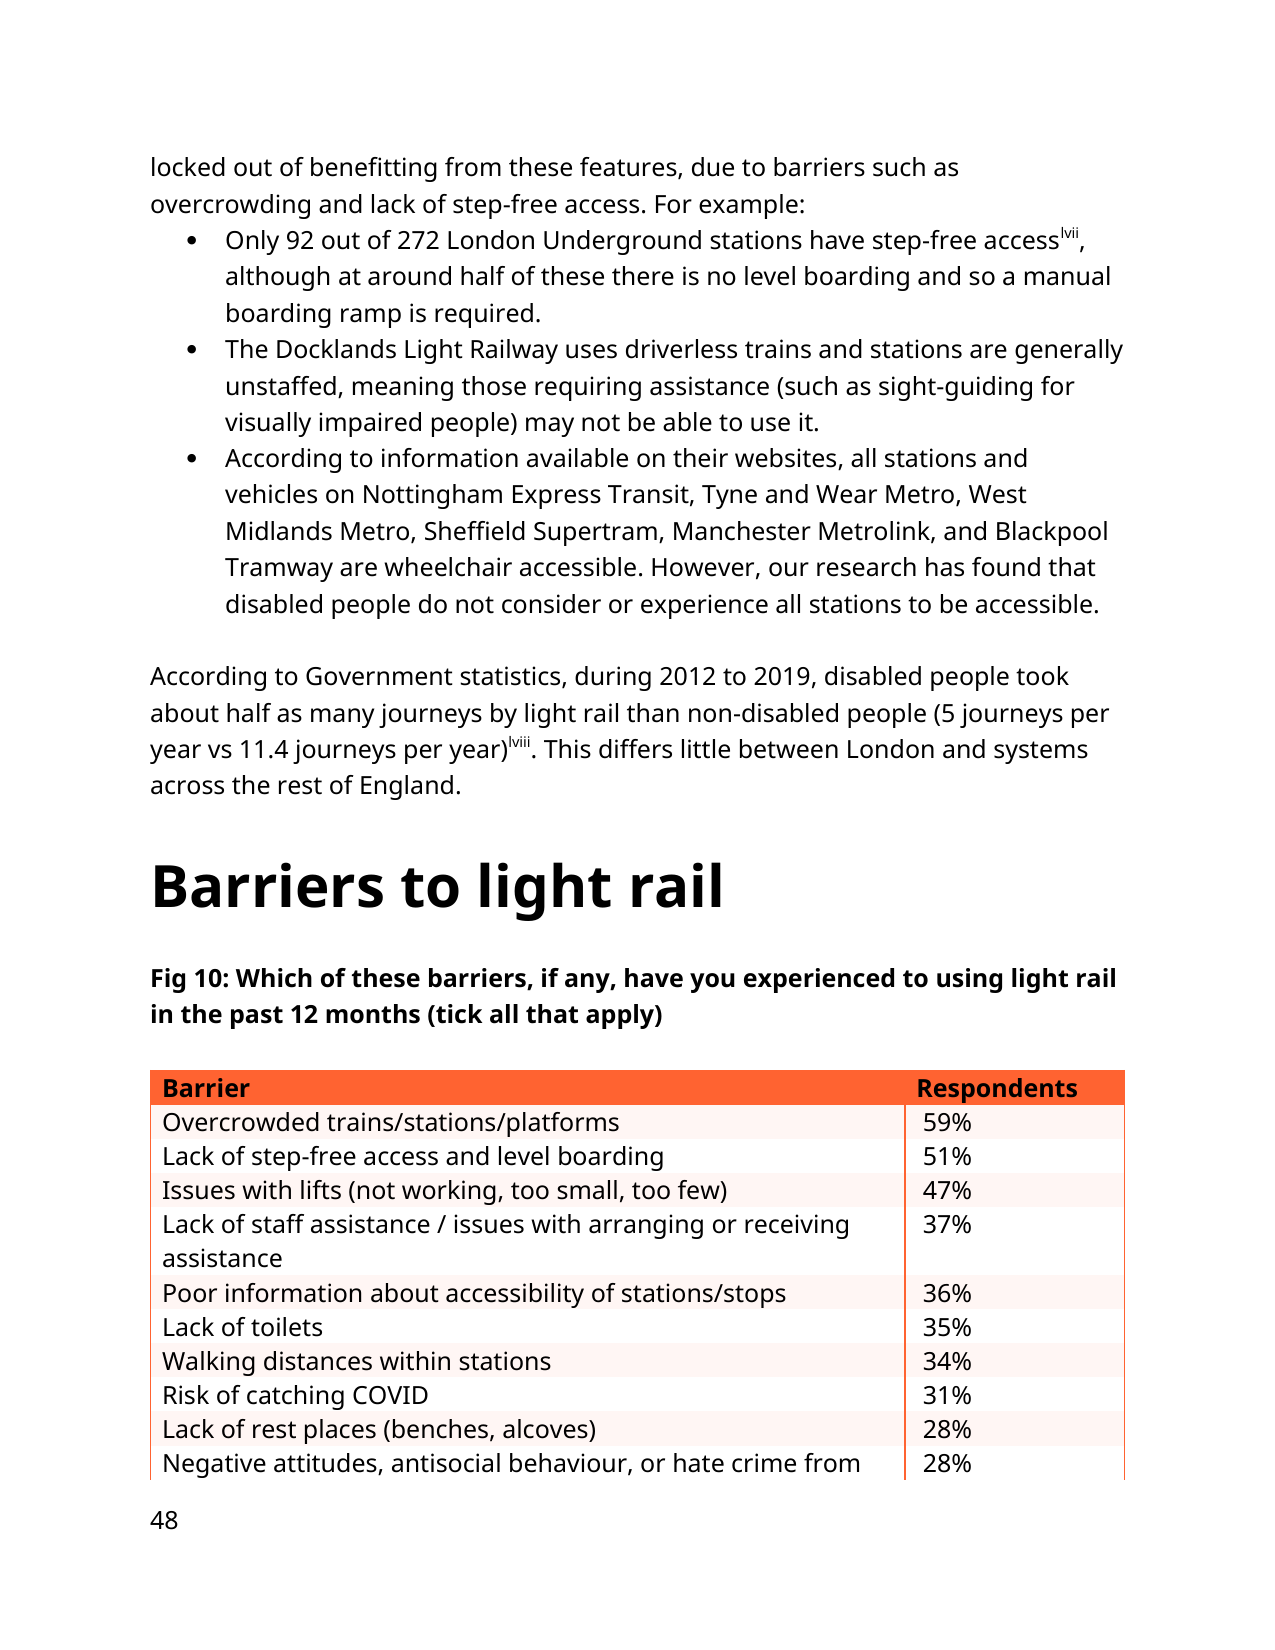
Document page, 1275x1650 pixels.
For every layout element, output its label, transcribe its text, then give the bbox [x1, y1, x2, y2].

table_cell Lack of rest places (benches, alcoves) [151, 1411, 904, 1446]
table_cell Issues with lifts (not working, too small, too few) [151, 1173, 904, 1207]
table_cell 51% [906, 1139, 1124, 1173]
table_cell 37% [906, 1207, 1124, 1275]
table_cell Walking distances within stations [151, 1343, 904, 1377]
table_cell Overcrowded trains/stations/platforms [151, 1105, 904, 1139]
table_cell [151, 1446, 904, 1479]
table_cell 34% [906, 1343, 1124, 1377]
table_header Respondents [906, 1071, 1124, 1105]
table_cell Lack of staff assistance / issues with arranging or receiving assistance [151, 1207, 904, 1275]
text According to Government statistics, during 2012 to 2019, disabled people took about half as many journeys by light rail than non-disabled people (5 journeys per year vs 11.4 journeys per year). This differs little between London and systems across the rest of England. [150, 659, 1125, 802]
table_cell 47% [906, 1173, 1124, 1207]
table_cell 28% [906, 1411, 1124, 1446]
subtitle Barriers to light rail [150, 845, 1125, 924]
table_cell 28% [906, 1446, 1124, 1479]
table_header Barrier [151, 1071, 904, 1105]
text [150, 150, 1125, 220]
list The Docklands Light Railway uses driverless trains and stations are generally unstaffed, meaning those requiring assistance (such as sight-guiding for visually impaired people) may not be able to use it. [187, 332, 1125, 438]
table_cell 31% [906, 1378, 1124, 1411]
table_cell Risk of catching COVID [151, 1378, 904, 1411]
table_cell Lack of toilets [151, 1309, 904, 1343]
table_cell 59% [906, 1105, 1124, 1139]
text Fig 10: Which of these barriers, if any, have you experienced to using light rail in the past 12 months (tick all that apply) [150, 961, 1125, 1031]
table_cell 35% [906, 1309, 1124, 1343]
table_cell Lack of step-free access and level boarding [151, 1139, 904, 1173]
list According to information available on their websites, all stations and vehicles on Nottingham Express Transit, Tyne and Wear Metro, West Midlands Metro, Sheffield Supertram, Manchester Metrolink, and Blackpool Tramway are wheelchair accessible. However, our research has found that disabled people do not consider or experience all stations to be accessible. [187, 441, 1125, 620]
table_cell 36% [906, 1275, 1124, 1309]
list Only 92 out of 272 London Underground stations have step-free access, although at around half of these there is no level boarding and so a manual boarding ramp is required. [187, 223, 1125, 329]
table_cell Poor information about accessibility of stations/stops [151, 1275, 904, 1309]
